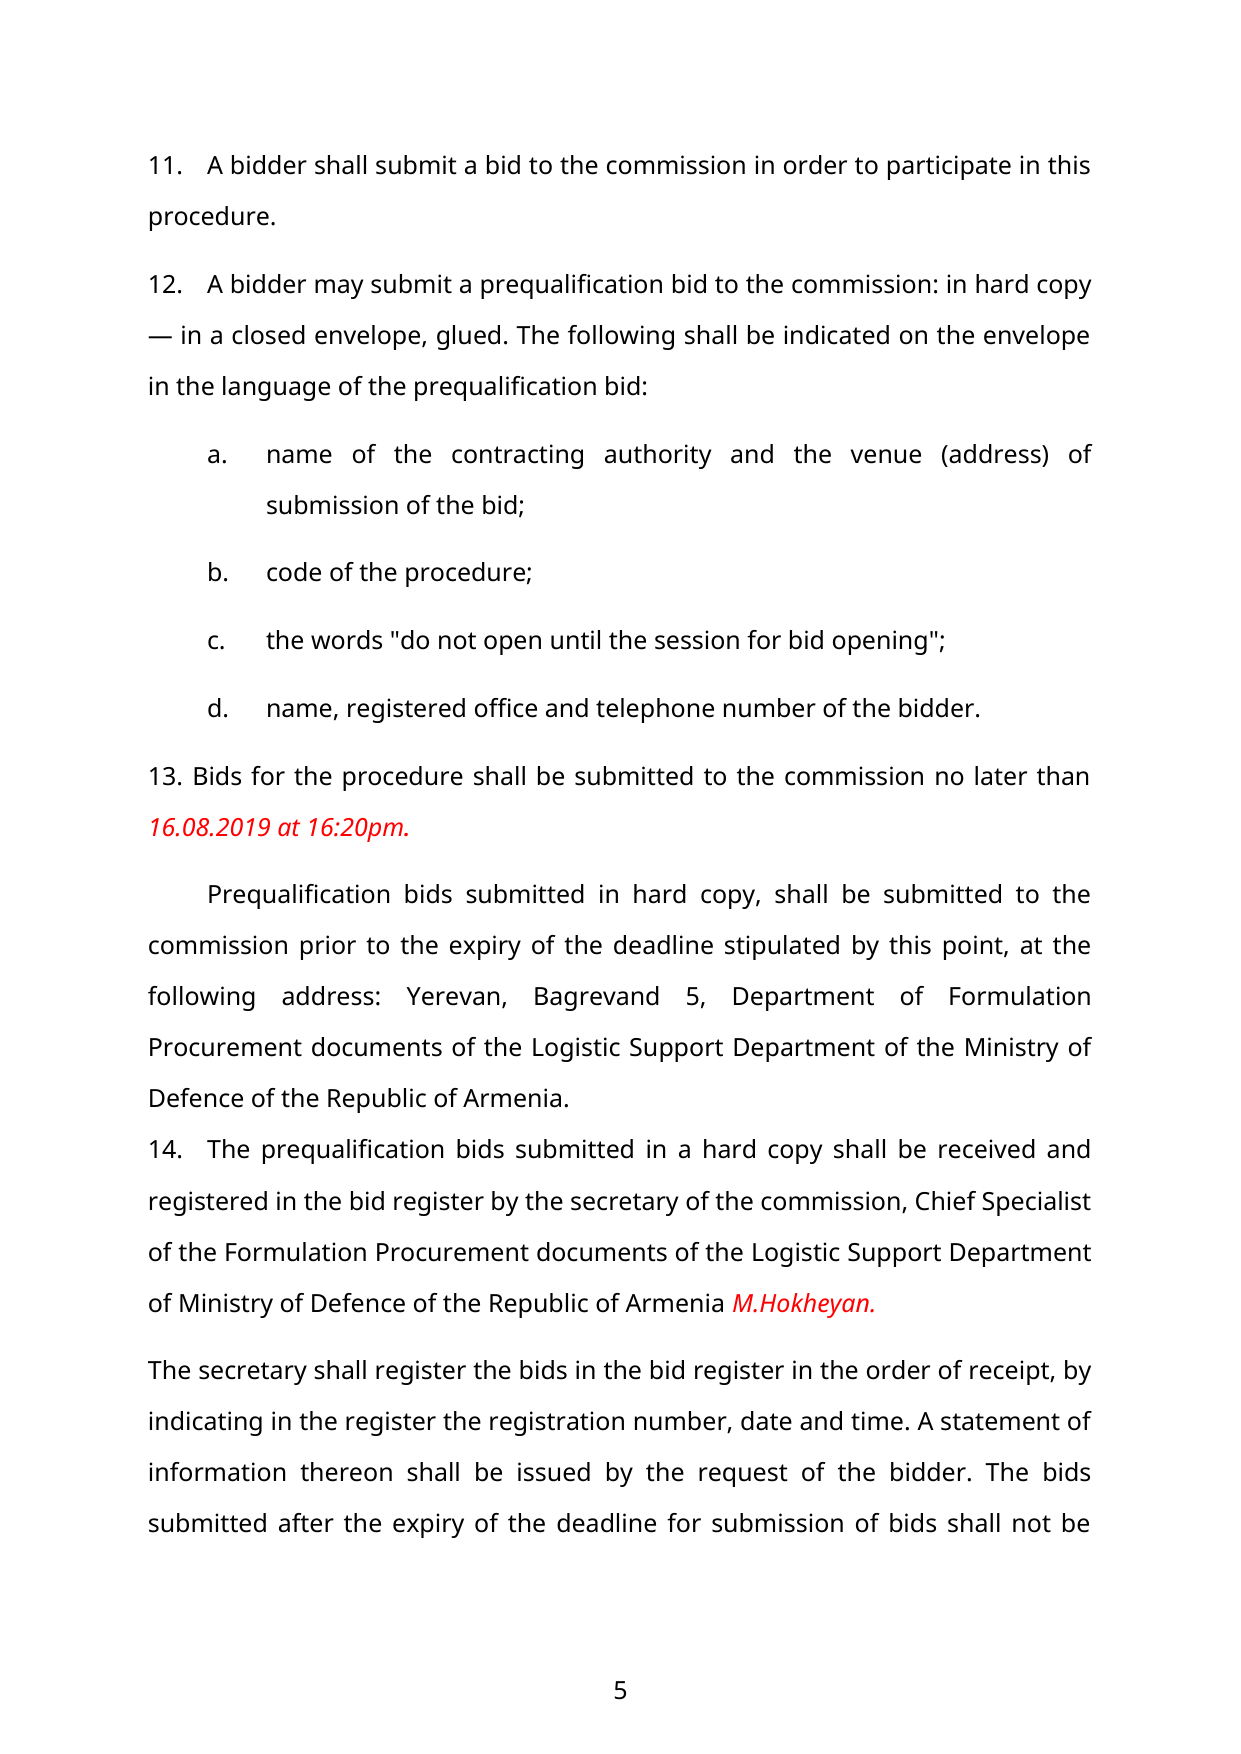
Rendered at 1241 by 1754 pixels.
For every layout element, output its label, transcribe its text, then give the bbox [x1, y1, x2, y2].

text a. name of the contracting authority and the venue (address) of submission of the bid; [207, 436, 1092, 521]
text b. code of the procedure; [207, 555, 1092, 589]
text 12. A bidder may submit a prequalification bid to the commission: in hard copy — in a closed envelope, glued. The following shall be indicated on the envelope in the language of the prequalification bid: [148, 266, 1092, 403]
text Prequalification bids submitted in hard copy, shall be submitted to the commission prior to the expiry of the deadline stipulated by this point, at the following address: Yerevan, Bagrevand 5, Department of Formulation Procurement documents of the Logistic Support Department of the Ministry of Defence of the Republic of Armenia. [148, 877, 1092, 1115]
text c. the words "do not open until the session for bid opening"; [207, 623, 1092, 657]
text 13. Bids for the procedure shall be submitted to the commission no later than 16.08.2019 at 16:20pm. [148, 758, 1092, 843]
text 14. The prequalification bids submitted in a hard copy shall be received and registered in the bid register by the secretary of the commission, Chief Specialist of the Formulation Procurement documents of the Logistic Support Department of Ministry of Defence of the Republic of Armenia M.Hokheyan. [148, 1132, 1092, 1319]
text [148, 1353, 1092, 1540]
text d. name, registered office and telephone number of the bidder. [207, 690, 1092, 724]
text 11. A bidder shall submit a bid to the commission in order to participate in this procedure. [148, 148, 1092, 233]
